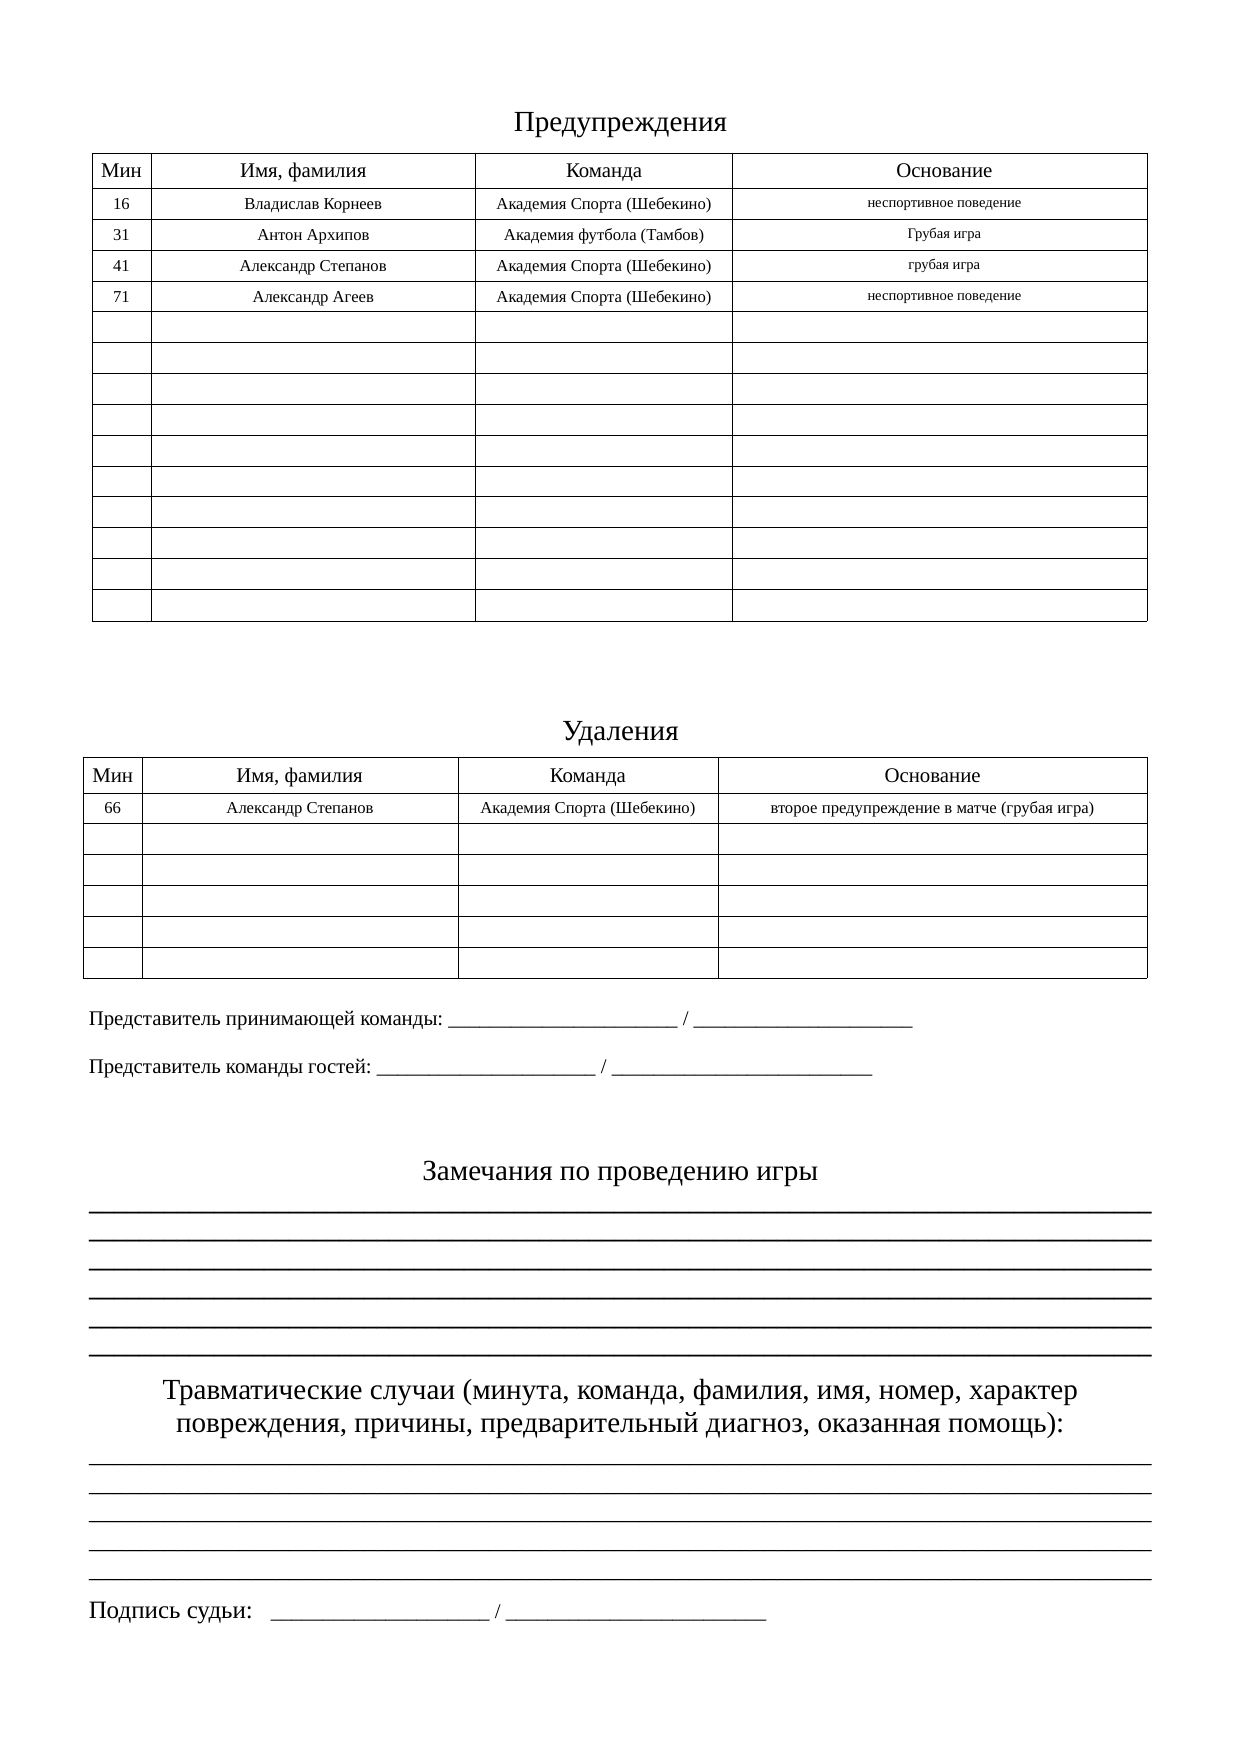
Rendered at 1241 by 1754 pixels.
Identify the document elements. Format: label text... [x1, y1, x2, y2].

table_cell [84, 917, 142, 947]
table_header Имя, фамилия [143, 758, 458, 792]
text Представитель принимающей команды: ______________________ / _____________________ [88, 1006, 1152, 1030]
table_cell [143, 886, 458, 916]
table_cell [84, 855, 142, 885]
table_cell Александр Степанов [143, 794, 458, 823]
table_header Мин [84, 758, 142, 792]
table_cell [84, 886, 142, 916]
table_cell [719, 824, 1147, 854]
text Травматические случаи (минута, команда, фамилия, имя, номер, характер повреждения, причины, предварительный диагноз, оказанная помощь): _________________________________________________________________________________________________________________________________________________________________________________________________________________________________________________________________________________________________________________________________________________________________________________________________________________________________________ [88, 1372, 1152, 1583]
table_cell [84, 948, 142, 977]
text Предупреждения [88, 104, 1152, 137]
table_header Основание [719, 758, 1147, 792]
text Замечания по проведению игры ______________________________________________________________________________________________________________________________________________________________________________________________________________________________________________________________________________________________________________________________________________________________________________________________________________________________________________________________________________________________________________________________ [88, 1153, 1152, 1359]
table_cell [459, 855, 718, 885]
table_cell [84, 824, 142, 854]
table_cell [719, 917, 1147, 947]
table_cell второе предупреждение в матче (грубая игра) [719, 794, 1147, 823]
table_cell [143, 917, 458, 947]
text Удаления [88, 137, 1152, 747]
table_cell [459, 917, 718, 947]
table_cell [719, 948, 1147, 977]
table_cell [719, 886, 1147, 916]
table_header Команда [459, 758, 718, 792]
text Подпись судьи: _____________________ / _________________________ [88, 1595, 1152, 1624]
table_cell [143, 855, 458, 885]
table_cell [143, 824, 458, 854]
text Представитель команды гостей: _____________________ / _________________________ [88, 1054, 1152, 1078]
table_cell [459, 886, 718, 916]
table_cell Академия Спорта (Шебекино) [459, 794, 718, 823]
table_cell [143, 948, 458, 977]
table_cell [459, 824, 718, 854]
table_cell [719, 855, 1147, 885]
table_cell 66 [84, 794, 142, 823]
table_cell [459, 948, 718, 977]
